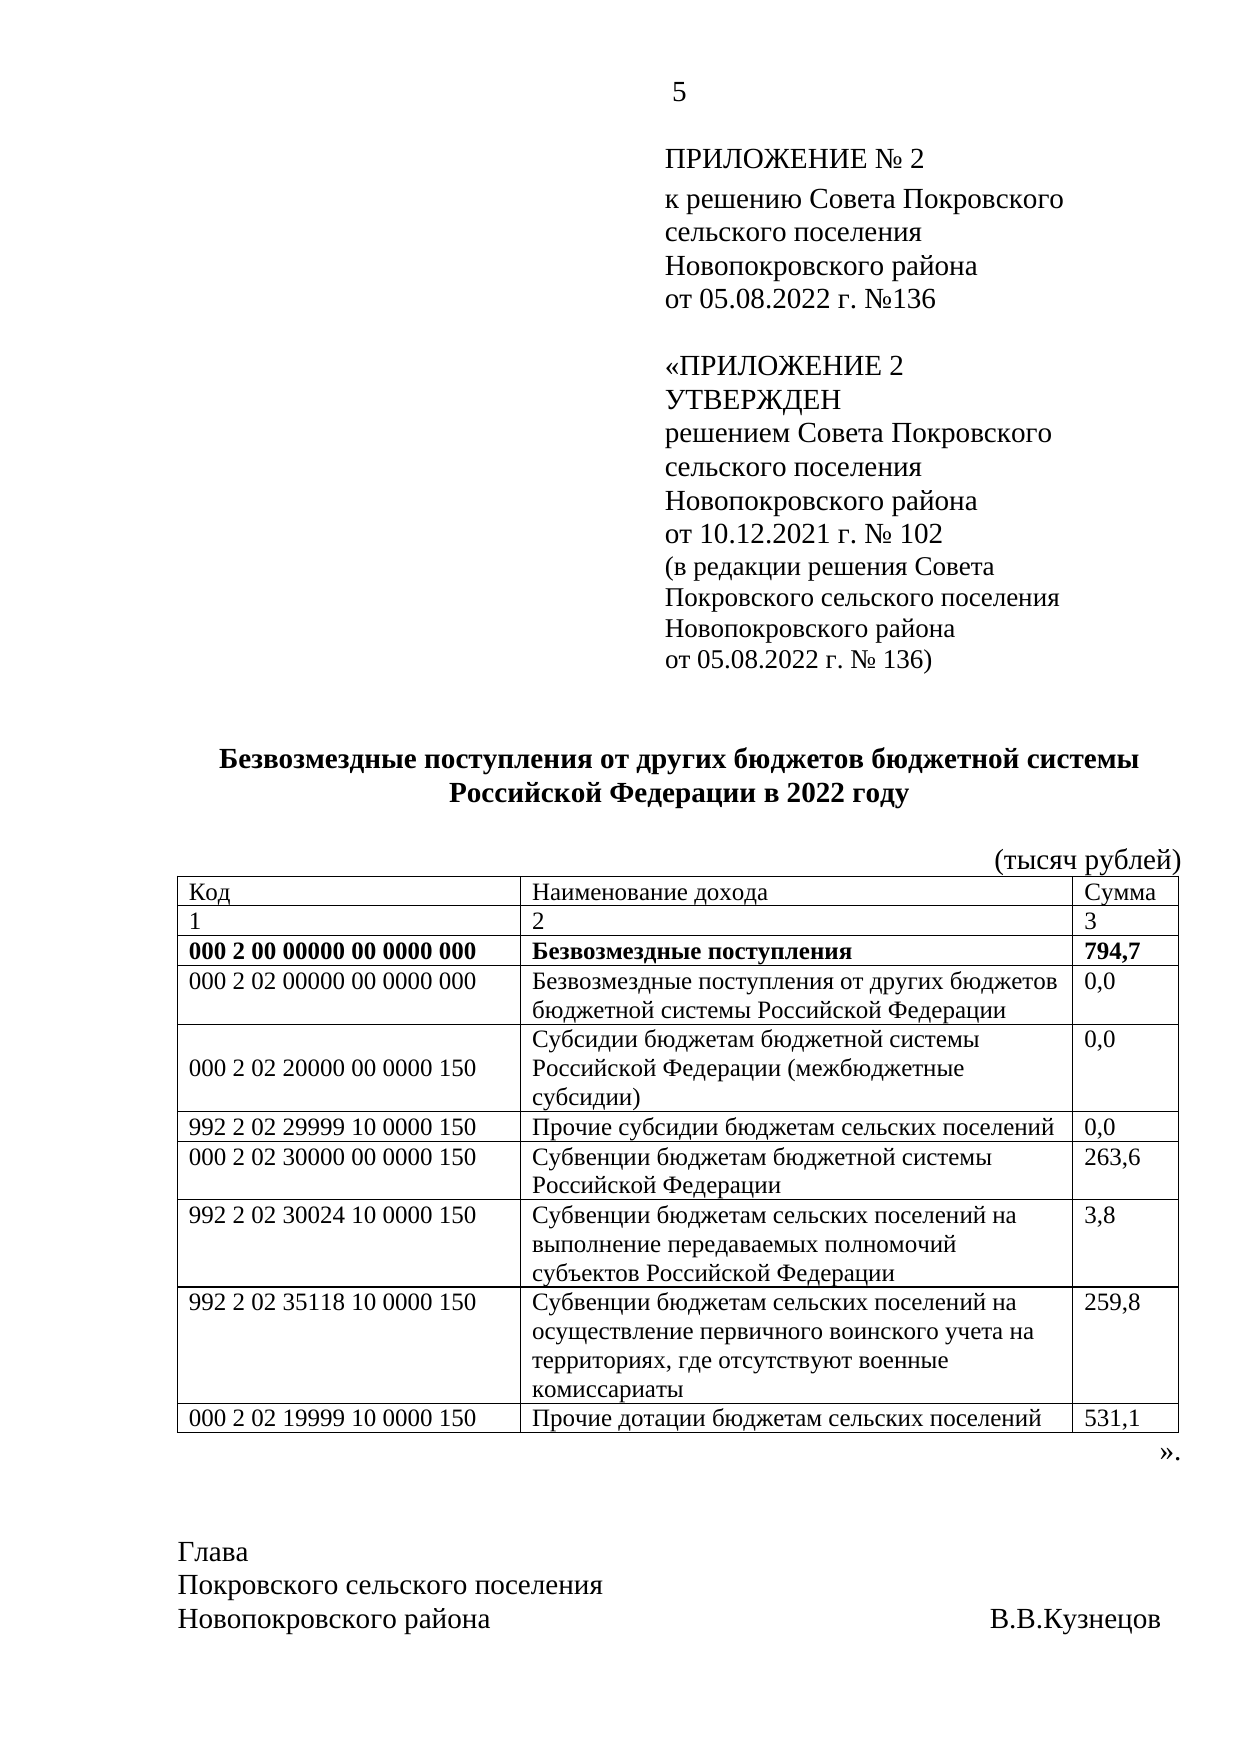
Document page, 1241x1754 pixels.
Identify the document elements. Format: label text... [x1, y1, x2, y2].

table_cell 1 [178, 906, 520, 935]
text от 10.12.2021 г. № 102 [177, 516, 1181, 550]
table_header Код [178, 877, 520, 905]
table_cell 2 [521, 906, 1072, 935]
subtitle ПРИЛОЖЕНИЕ № 2 [177, 141, 1181, 174]
table_cell Прочие дотации бюджетам сельских поселений [521, 1404, 1072, 1432]
table_cell 263,6 [1073, 1142, 1178, 1199]
table_header Наименование дохода [521, 877, 1072, 905]
table_cell 3 [1073, 906, 1178, 935]
table_cell Прочие субсидии бюджетам сельских поселений [521, 1112, 1072, 1141]
text от 05.08.2022 г. №136 [664, 281, 1181, 315]
table_cell 000 2 02 20000 00 0000 150 [178, 1025, 520, 1111]
text Новопокровского района [664, 248, 1181, 281]
text ». [177, 1433, 1181, 1467]
table_cell Безвозмездные поступления от других бюджетов бюджетной системы Российской Федерации [521, 966, 1072, 1023]
table_cell Субвенции бюджетам сельских поселений на выполнение передаваемых полномочий субъектов Российской Федерации [521, 1200, 1072, 1286]
table_cell 794,7 [1073, 936, 1178, 965]
table_cell Субвенции бюджетам бюджетной системы Российской Федерации [521, 1142, 1072, 1199]
table_cell 000 2 02 30000 00 0000 150 [178, 1142, 520, 1199]
text сельского поселения [664, 214, 1181, 248]
table_cell 992 2 02 30024 10 0000 150 [178, 1200, 520, 1286]
text от 05.08.2022 г. № 136) [665, 643, 1181, 674]
table_cell 259,8 [1073, 1288, 1178, 1402]
table_cell 992 2 02 35118 10 0000 150 [178, 1288, 520, 1402]
table_cell 0,0 [1073, 1112, 1178, 1141]
text сельского поселения [177, 449, 1181, 483]
text УТВЕРЖДЕН [177, 382, 1181, 416]
table_cell Субсидии бюджетам бюджетной системы Российской Федерации (межбюджетные субсидии) [521, 1025, 1072, 1111]
table_cell 000 2 02 19999 10 0000 150 [178, 1404, 520, 1432]
table_cell Субвенции бюджетам сельских поселений на осуществление первичного воинского учета на территориях, где отсутствуют военные комиссариаты [521, 1288, 1072, 1402]
text (в редакции решения Совета [177, 550, 1181, 581]
table_cell 531,1 [1073, 1404, 1178, 1432]
table_cell 0,0 [1073, 1025, 1178, 1111]
table_cell 0,0 [1073, 966, 1178, 1023]
text «ПРИЛОЖЕНИЕ 2 [177, 348, 1181, 382]
text Новопокровского района В.В.Кузнецов [177, 1601, 1181, 1634]
text Покровского сельского поселения [177, 1567, 1181, 1601]
table_cell 000 2 02 00000 00 0000 000 [178, 966, 520, 1023]
text Глава [177, 1534, 1181, 1567]
table_cell 3,8 [1073, 1200, 1178, 1286]
text Новопокровского района [177, 483, 1181, 516]
text Безвозмездные поступления от других бюджетов бюджетной системы Российской Федерации в 2022 году [177, 741, 1181, 808]
table_cell 000 2 00 00000 00 0000 000 [178, 936, 520, 965]
text к решению Совета Покровского [664, 181, 1181, 214]
table_header Сумма [1073, 877, 1178, 905]
text решением Совета Покровского [177, 416, 1181, 449]
table_cell 992 2 02 29999 10 0000 150 [178, 1112, 520, 1141]
text Покровского сельского поселения [177, 581, 1181, 612]
text Новопокровского района [177, 612, 1181, 643]
table_cell Безвозмездные поступления [521, 936, 1072, 965]
text (тысяч рублей) [177, 842, 1181, 876]
